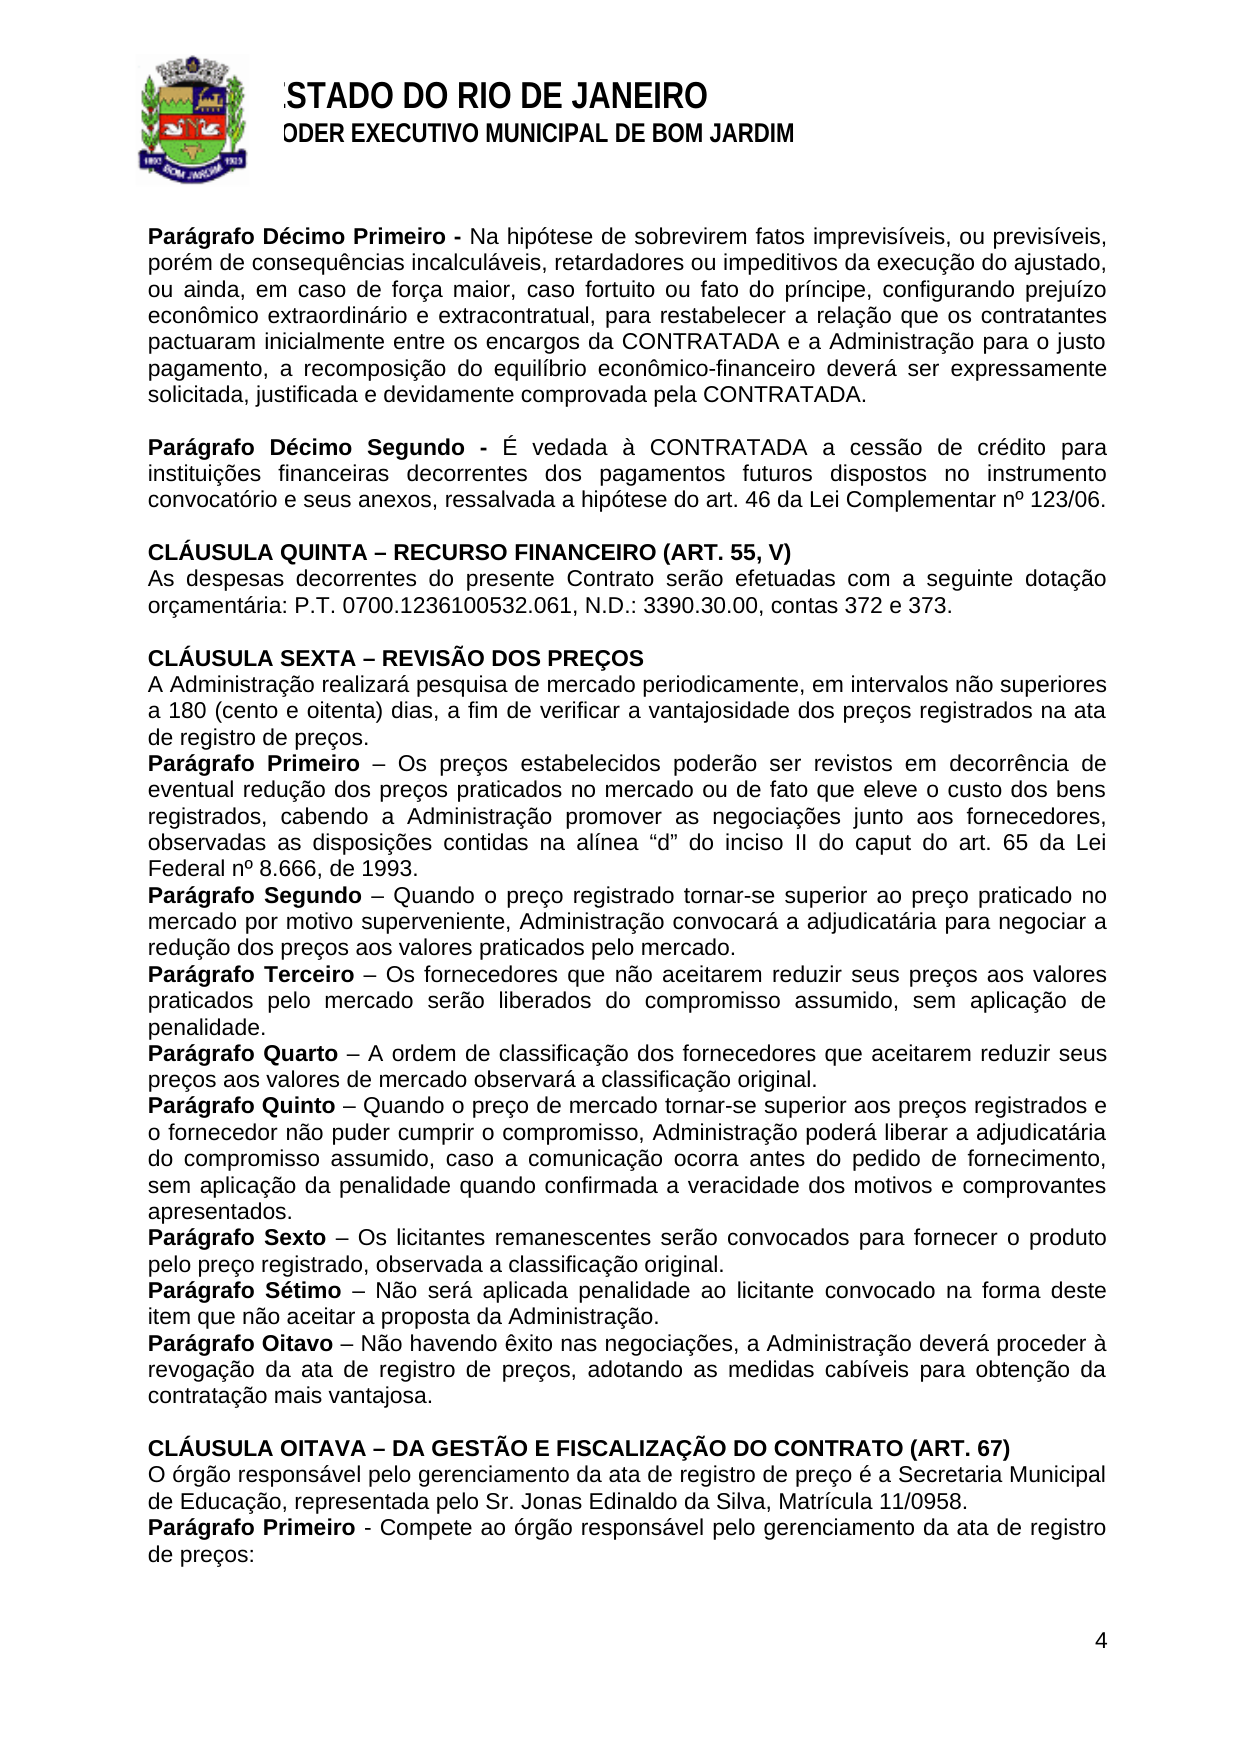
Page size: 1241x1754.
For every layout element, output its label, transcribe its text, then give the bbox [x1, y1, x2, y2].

text As despesas decorrentes do presente Contrato serão efetuadas com a seguinte dotação orçamentária: P.T. 0700.1236100532.061, N.D.: 3390.30.00, contas 372 e 373. [148, 565, 1107, 618]
text Parágrafo Décimo Primeiro - Na hipótese de sobrevirem fatos imprevisíveis, ou previsíveis, porém de consequências incalculáveis, retardadores ou impeditivos da execução do ajustado, ou ainda, em caso de força maior, caso fortuito ou fato do príncipe, configurando prejuízo econômico extraordinário e extracontratual, para restabelecer a relação que os contratantes pactuaram inicialmente entre os encargos da CONTRATADA e a Administração para o justo pagamento, a recomposição do equilíbrio econômico-financeiro deverá ser expressamente solicitada, justificada e devidamente comprovada pela CONTRATADA. [148, 201, 1107, 407]
text Parágrafo Primeiro – Os preços estabelecidos poderão ser revistos em decorrência de eventual redução dos preços praticados no mercado ou de fato que eleve o custo dos bens registrados, cabendo a Administração promover as negociações junto aos fornecedores, observadas as disposições contidas na alínea “d” do inciso II do caput do art. 65 da Lei Federal nº 8.666, de 1993. [148, 750, 1107, 882]
text A Administração realizará pesquisa de mercado periodicamente, em intervalos não superiores a 180 (cento e oitenta) dias, a fim de verificar a vantajosidade dos preços registrados na ata de registro de preços. [148, 671, 1107, 750]
text CLÁUSULA SEXTA – REVISÃO DOS PREÇOS [148, 644, 1107, 671]
text CLÁUSULA QUINTA – RECURSO FINANCEIRO (ART. 55, V) [148, 539, 1107, 565]
text Parágrafo Décimo Segundo - É vedada à CONTRATADA a cessão de crédito para instituições financeiras decorrentes dos pagamentos futuros dispostos no instrumento convocatório e seus anexos, ressalvada a hipótese do art. 46 da Lei Complementar nº 123/06. [148, 434, 1107, 513]
text Parágrafo Primeiro - Compete ao órgão responsável pelo gerenciamento da ata de registro de preços: [148, 1514, 1107, 1567]
text CLÁUSULA OITAVA – DA GESTÃO E FISCALIZAÇÃO DO CONTRATO (ART. 67) [148, 1435, 1107, 1461]
text O órgão responsável pelo gerenciamento da ata de registro de preço é a Secretaria Municipal de Educação, representada pelo Sr. Jonas Edinaldo da Silva, Matrícula 11/0958. [148, 1461, 1107, 1514]
text Parágrafo Quinto – Quando o preço de mercado tornar-se superior aos preços registrados e o fornecedor não puder cumprir o compromisso, Administração poderá liberar a adjudicatária do compromisso assumido, caso a comunicação ocorra antes do pedido de fornecimento, sem aplicação da penalidade quando confirmada a veracidade dos motivos e comprovantes apresentados. [148, 1092, 1107, 1224]
text Parágrafo Terceiro – Os fornecedores que não aceitarem reduzir seus preços aos valores praticados pelo mercado serão liberados do compromisso assumido, sem aplicação de penalidade. [148, 961, 1107, 1040]
text Parágrafo Oitavo – Não havendo êxito nas negociações, a Administração deverá proceder à revogação da ata de registro de preços, adotando as medidas cabíveis para obtenção da contratação mais vantajosa. [148, 1330, 1107, 1409]
text Parágrafo Sexto – Os licitantes remanescentes serão convocados para fornecer o produto pelo preço registrado, observada a classificação original. [148, 1224, 1107, 1277]
text Parágrafo Segundo – Quando o preço registrado tornar-se superior ao preço praticado no mercado por motivo superveniente, Administração convocará a adjudicatária para negociar a redução dos preços aos valores praticados pelo mercado. [148, 882, 1107, 961]
text Parágrafo Quarto – A ordem de classificação dos fornecedores que aceitarem reduzir seus preços aos valores de mercado observará a classificação original. [148, 1040, 1107, 1092]
text Parágrafo Sétimo – Não será aplicada penalidade ao licitante convocado na forma deste item que não aceitar a proposta da Administração. [148, 1277, 1107, 1330]
